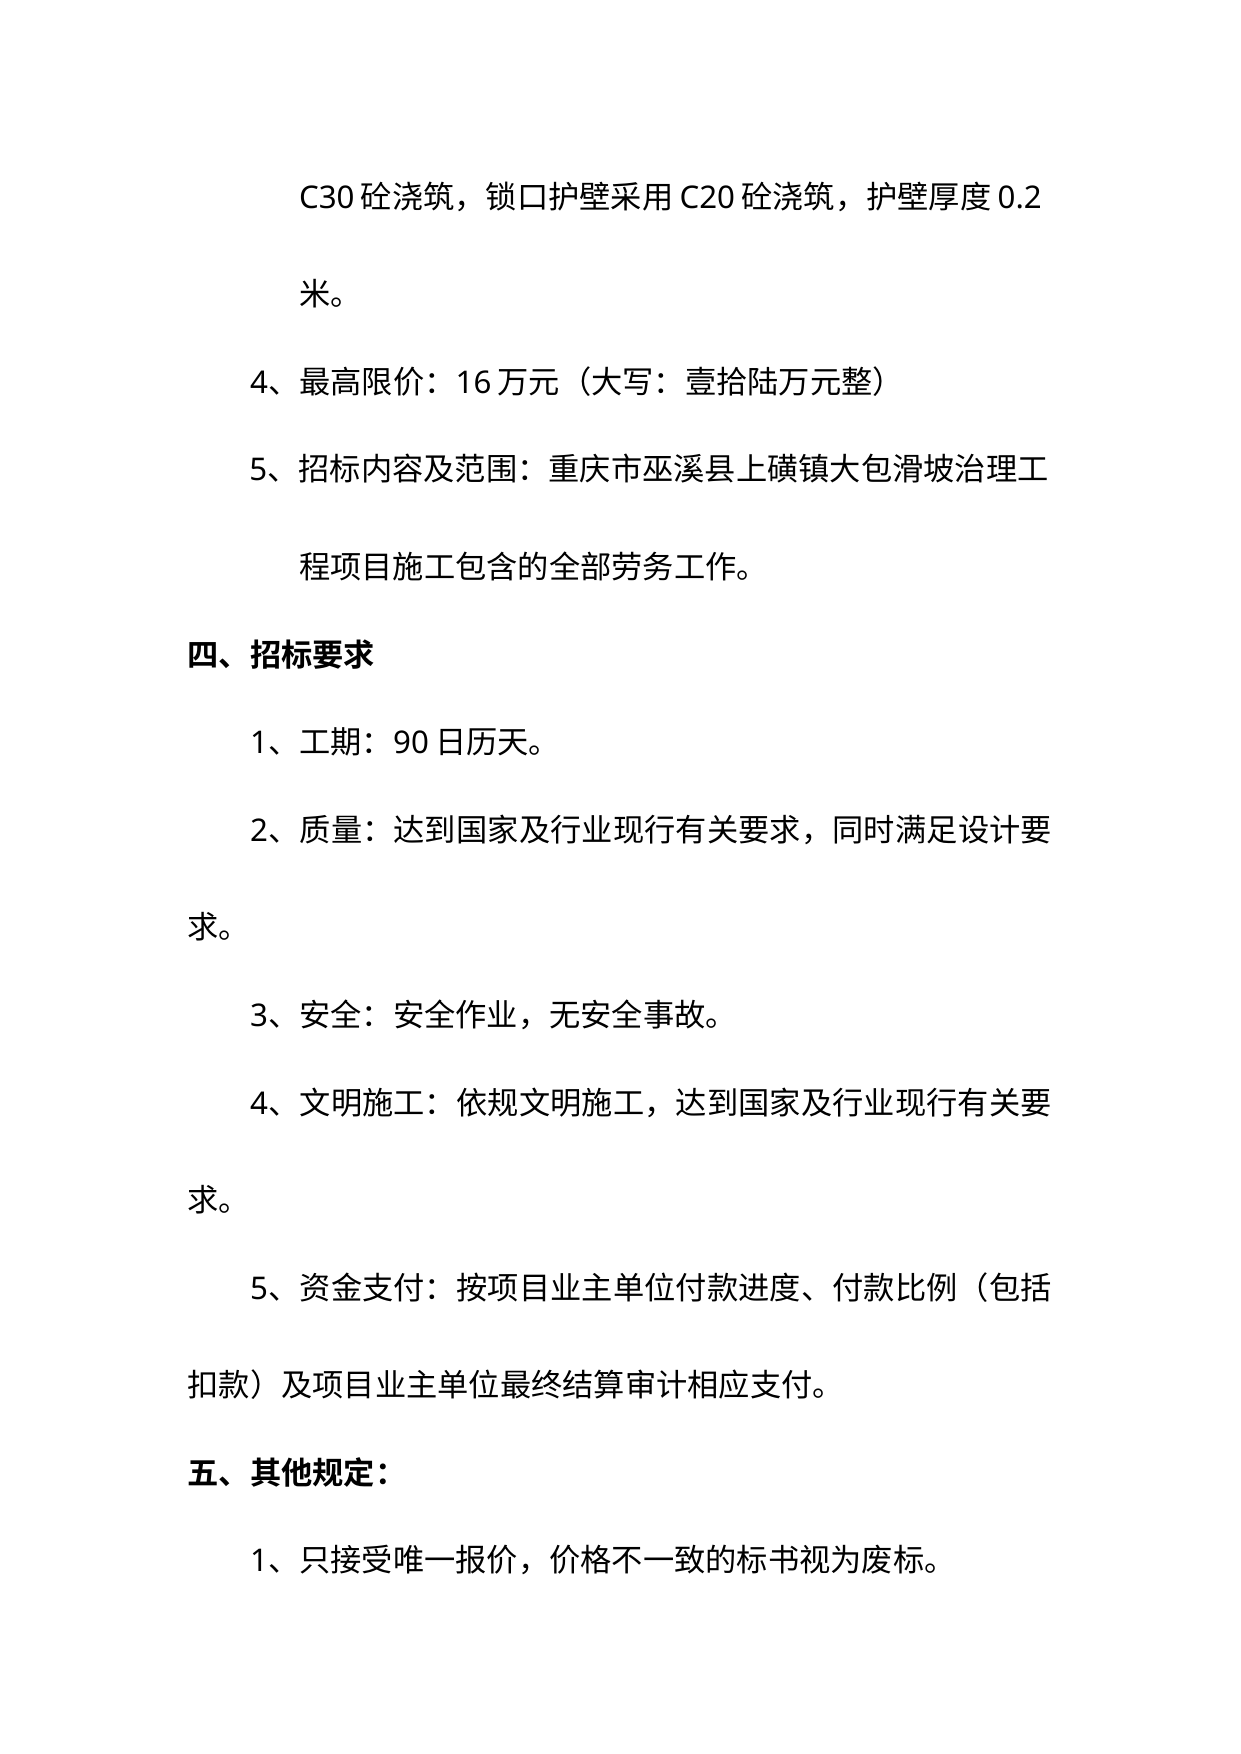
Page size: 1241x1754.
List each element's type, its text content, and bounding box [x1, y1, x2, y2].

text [249, 162, 1053, 324]
text 1、工期：90日历天。 [187, 707, 1053, 772]
text 5、招标内容及范围：重庆市巫溪县上磺镇大包滑坡治理工程项目施工包含的全部劳务工作。 [249, 435, 1053, 597]
text 5、资金支付：按项目业主单位付款进度、付款比例（包括扣款）及项目业主单位最终结算审计相应支付。 [187, 1253, 1053, 1416]
text 4、文明施工：依规文明施工，达到国家及行业现行有关要求。 [187, 1068, 1053, 1231]
text 四、招标要求 [187, 620, 1053, 685]
text 五、其他规定： [187, 1438, 1053, 1503]
text 2、质量：达到国家及行业现行有关要求，同时满足设计要求。 [187, 795, 1053, 958]
text 1、只接受唯一报价，价格不一致的标书视为废标。 [187, 1526, 1053, 1591]
text 3、安全：安全作业，无安全事故。 [187, 980, 1053, 1045]
text 4、最高限价：16万元（大写：壹拾陆万元整） [187, 347, 1053, 412]
